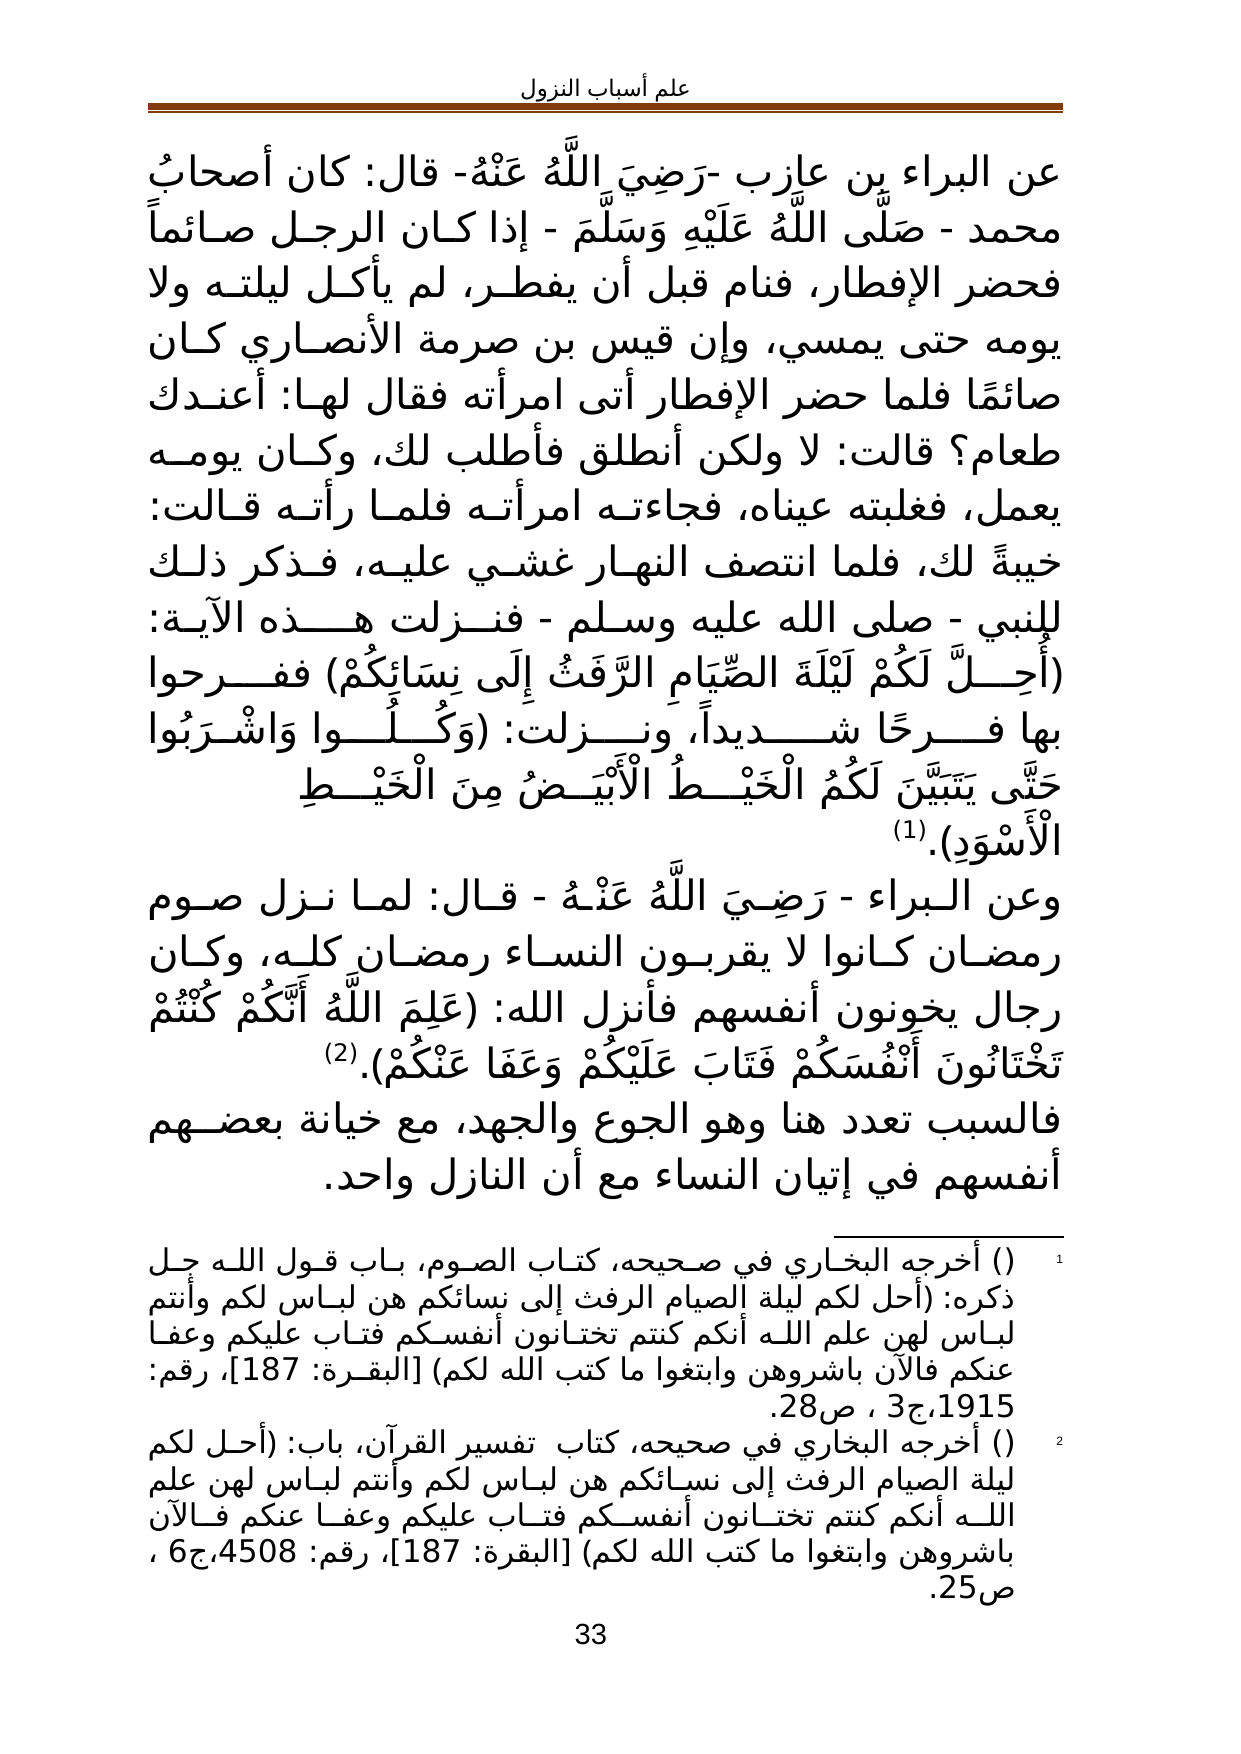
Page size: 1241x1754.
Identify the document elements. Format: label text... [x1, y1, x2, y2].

text وعن البراء - رَضِيَ اللَّهُ عَنْهُ - قال: لما نزل صوم رمضان كانوا لا يقربون النساء رمضان كله، وكان رجال يخونون أنفسهم فأنزل الله: ﴿عَلِمَ اللَّهُ أَنَّكُمْ كُنْتُمْ تَخْتَانُونَ أَنْفُسَكُمْ فَتَابَ عَلَيْكُمْ وَعَفَا عَنْكُمْ﴾.() [148, 872, 1063, 1088]
text فالسبب تعدد هنا وهو الجوع والجهد، مع خيانة بعضهم أنفسهم في إتيان النساء مع أن النازل واحد. [148, 1095, 1063, 1199]
text عن البراء بن عازب -رَضِيَ اللَّهُ عَنْهُ- قال: كان أصحابُ محمد - صَلَّى اللَّهُ عَلَيْهِ وَسَلَّمَ - إذا كان الرجل صائماً فحضر الإفطار، فنام قبل أن يفطر، لم يأكل ليلته ولا يومه حتى يمسي، وإن قيس بن صرمة الأنصاري كان صائمًا فلما حضر الإفطار أتى امرأته فقال لها: أعندك طعام؟ قالت: لا ولكن أنطلق فأطلب لك، وكان يومه يعمل، فغلبته عيناه، فجاءته امرأته فلما رأته قالت: خيبةً لك، فلما انتصف النهار غشي عليه، فذكر ذلك للنبي - صلى الله عليه وسلم - فنـزلت هـــذه الآية: ﴿أُحِـــلَّ لَكُمْ لَيْلَةَ الصِّيَامِ الرَّفَثُ إِلَى نِسَائِكُمْ﴾ ففــرحوا بها فــــرحًا شـــــديداً، ونــــزلت: ﴿وَكُـــلُــوا وَاشْرَبُوا حَتَّى يَتَبَيَّنَ لَكُمُ الْخَيْـــطُ الْأَبْيَــضُ مِنَ الْخَيْـــطِ [148, 148, 1063, 809]
text الْأَسْوَدِ﴾.() [148, 816, 1063, 865]
